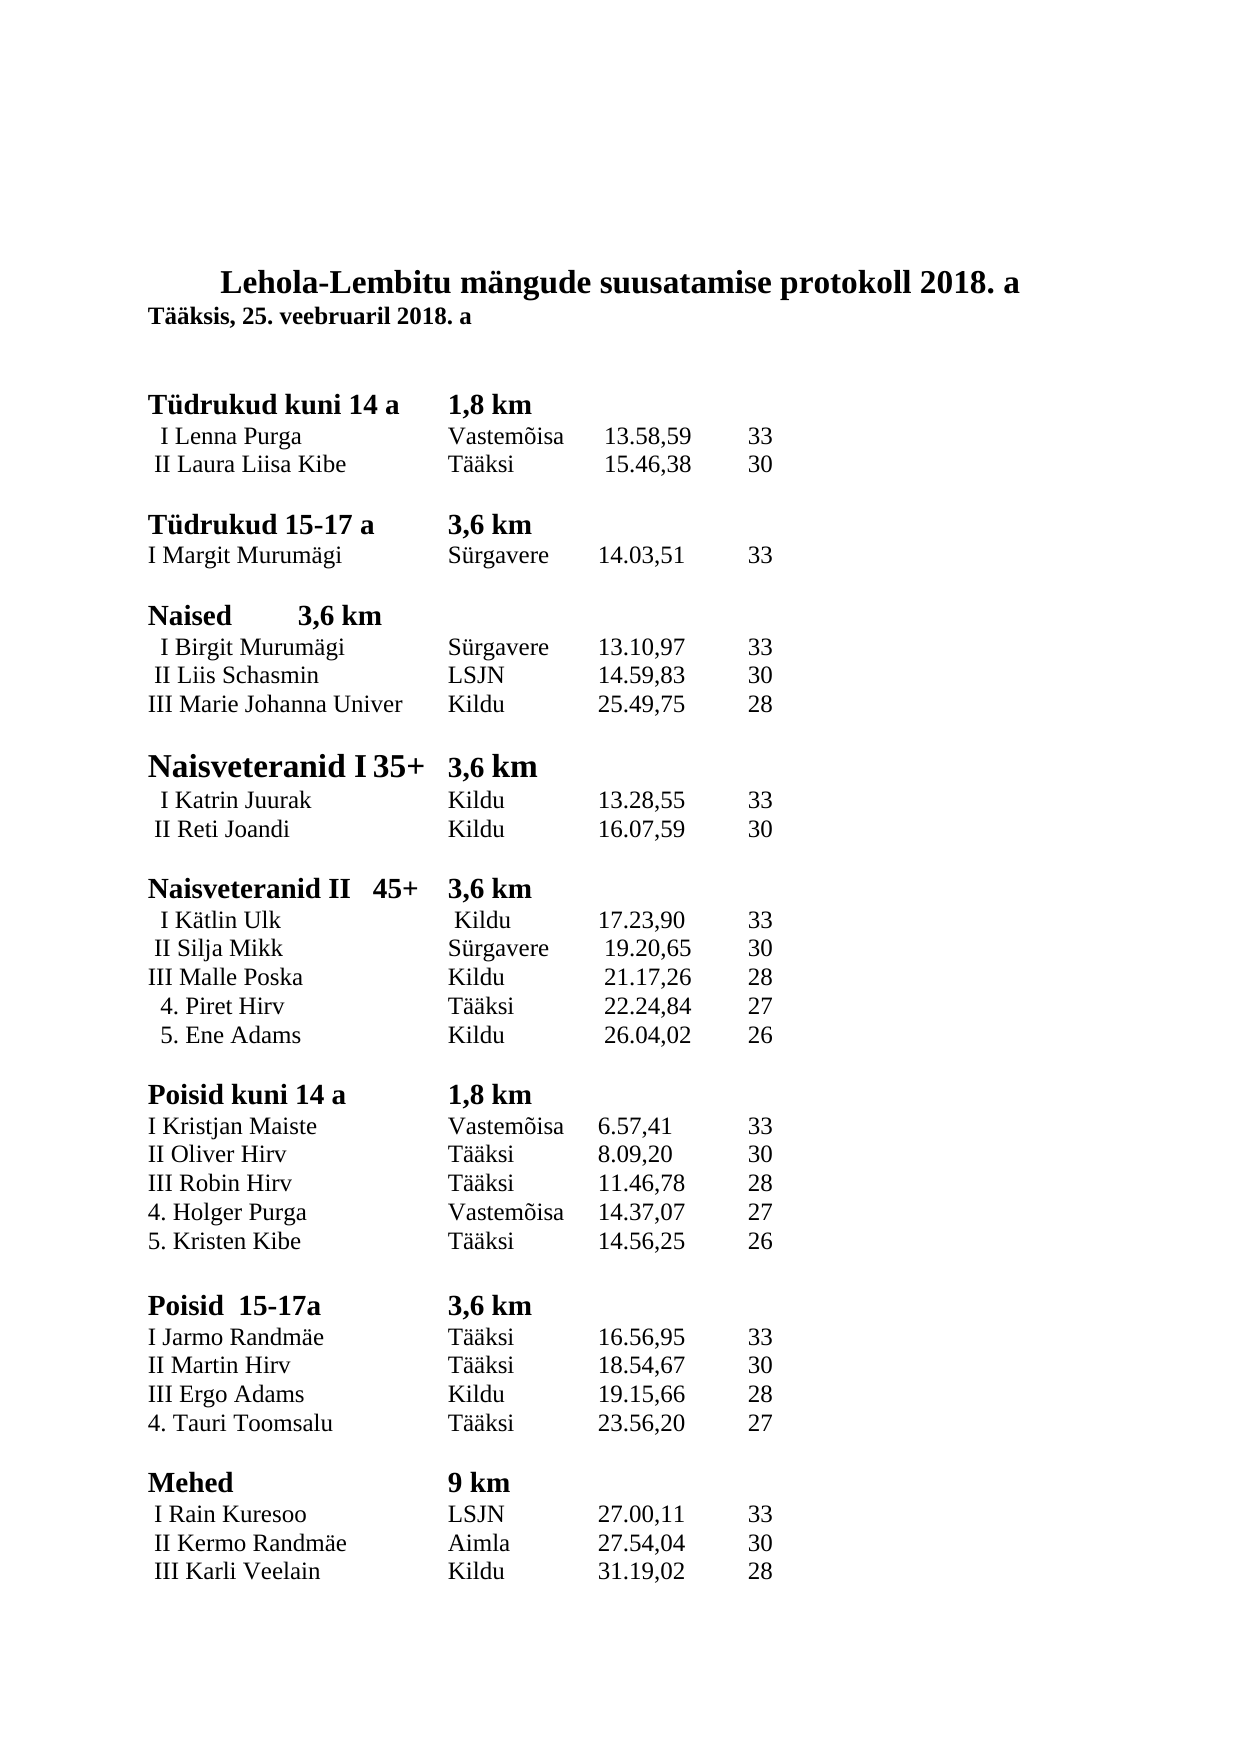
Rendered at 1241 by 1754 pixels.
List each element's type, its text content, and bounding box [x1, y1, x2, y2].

text II Liis Schasmin LSJN 14.59,83 30 [148, 660, 1093, 689]
text I Katrin Juurak Kildu 13.28,55 33 [148, 785, 1093, 814]
text I Kätlin Ulk Kildu 17.23,90 33 [148, 905, 1093, 933]
text 4. Tauri Toomsalu Tääksi 23.56,20 27 [148, 1408, 1093, 1437]
text I Lenna Purga Vastemõisa 13.58,59 33 [148, 421, 1093, 449]
text II Oliver Hirv Tääksi 8.09,20 30 [148, 1139, 1093, 1168]
text II Martin Hirv Tääksi 18.54,67 30 [148, 1350, 1093, 1379]
text 5. Kristen Kibe Tääksi 14.56,25 26 [148, 1226, 1093, 1254]
text Poisid 15-17a 3,6 km [148, 1288, 1093, 1322]
text Mehed 9 km [148, 1465, 1093, 1499]
text I Kristjan Maiste Vastemõisa 6.57,41 33 [148, 1111, 1093, 1139]
text Tüdrukud 15-17 a 3,6 km [148, 507, 1093, 541]
text II Reti Joandi Kildu 16.07,59 30 [148, 814, 1093, 842]
text 4. Holger Purga Vastemõisa 14.37,07 27 [148, 1197, 1093, 1226]
text Poisid kuni 14 a 1,8 km [148, 1077, 1093, 1111]
text 4. Piret Hirv Tääksi 22.24,84 27 [148, 991, 1093, 1020]
text Tääksis, 25. veebruaril 2018. a [148, 301, 1093, 330]
text I Rain Kuresoo LSJN 27.00,11 33 [148, 1499, 1093, 1528]
text I Jarmo Randmäe Tääksi 16.56,95 33 [148, 1322, 1093, 1350]
text III Ergo Adams Kildu 19.15,66 28 [148, 1379, 1093, 1408]
text III Marie Johanna Univer Kildu 25.49,75 28 [148, 689, 1093, 718]
text I Margit Murumägi Sürgavere 14.03,51 33 [148, 541, 1093, 569]
text III Robin Hirv Tääksi 11.46,78 28 [148, 1168, 1093, 1197]
text I Birgit Murumägi Sürgavere 13.10,97 33 [148, 632, 1093, 660]
text II Laura Liisa Kibe Tääksi 15.46,38 30 [148, 449, 1093, 478]
text III Karli Veelain Kildu 31.19,02 28 [148, 1556, 1093, 1585]
text Lehola-Lembitu mängude suusatamise protokoll 2018. a [148, 263, 1093, 301]
text Naisveteranid I 35+ 3,6 km [148, 747, 1093, 785]
text Naisveteranid II 45+ 3,6 km [148, 871, 1093, 905]
text 5. Ene Adams Kildu 26.04,02 26 [148, 1020, 1093, 1048]
text II Kermo Randmäe Aimla 27.54,04 30 [148, 1528, 1093, 1556]
text Tüdrukud kuni 14 a 1,8 km [148, 387, 1093, 421]
text Naised 3,6 km [148, 598, 1093, 632]
text III Malle Poska Kildu 21.17,26 28 [148, 962, 1093, 991]
text II Silja Mikk Sürgavere 19.20,65 30 [148, 933, 1093, 962]
